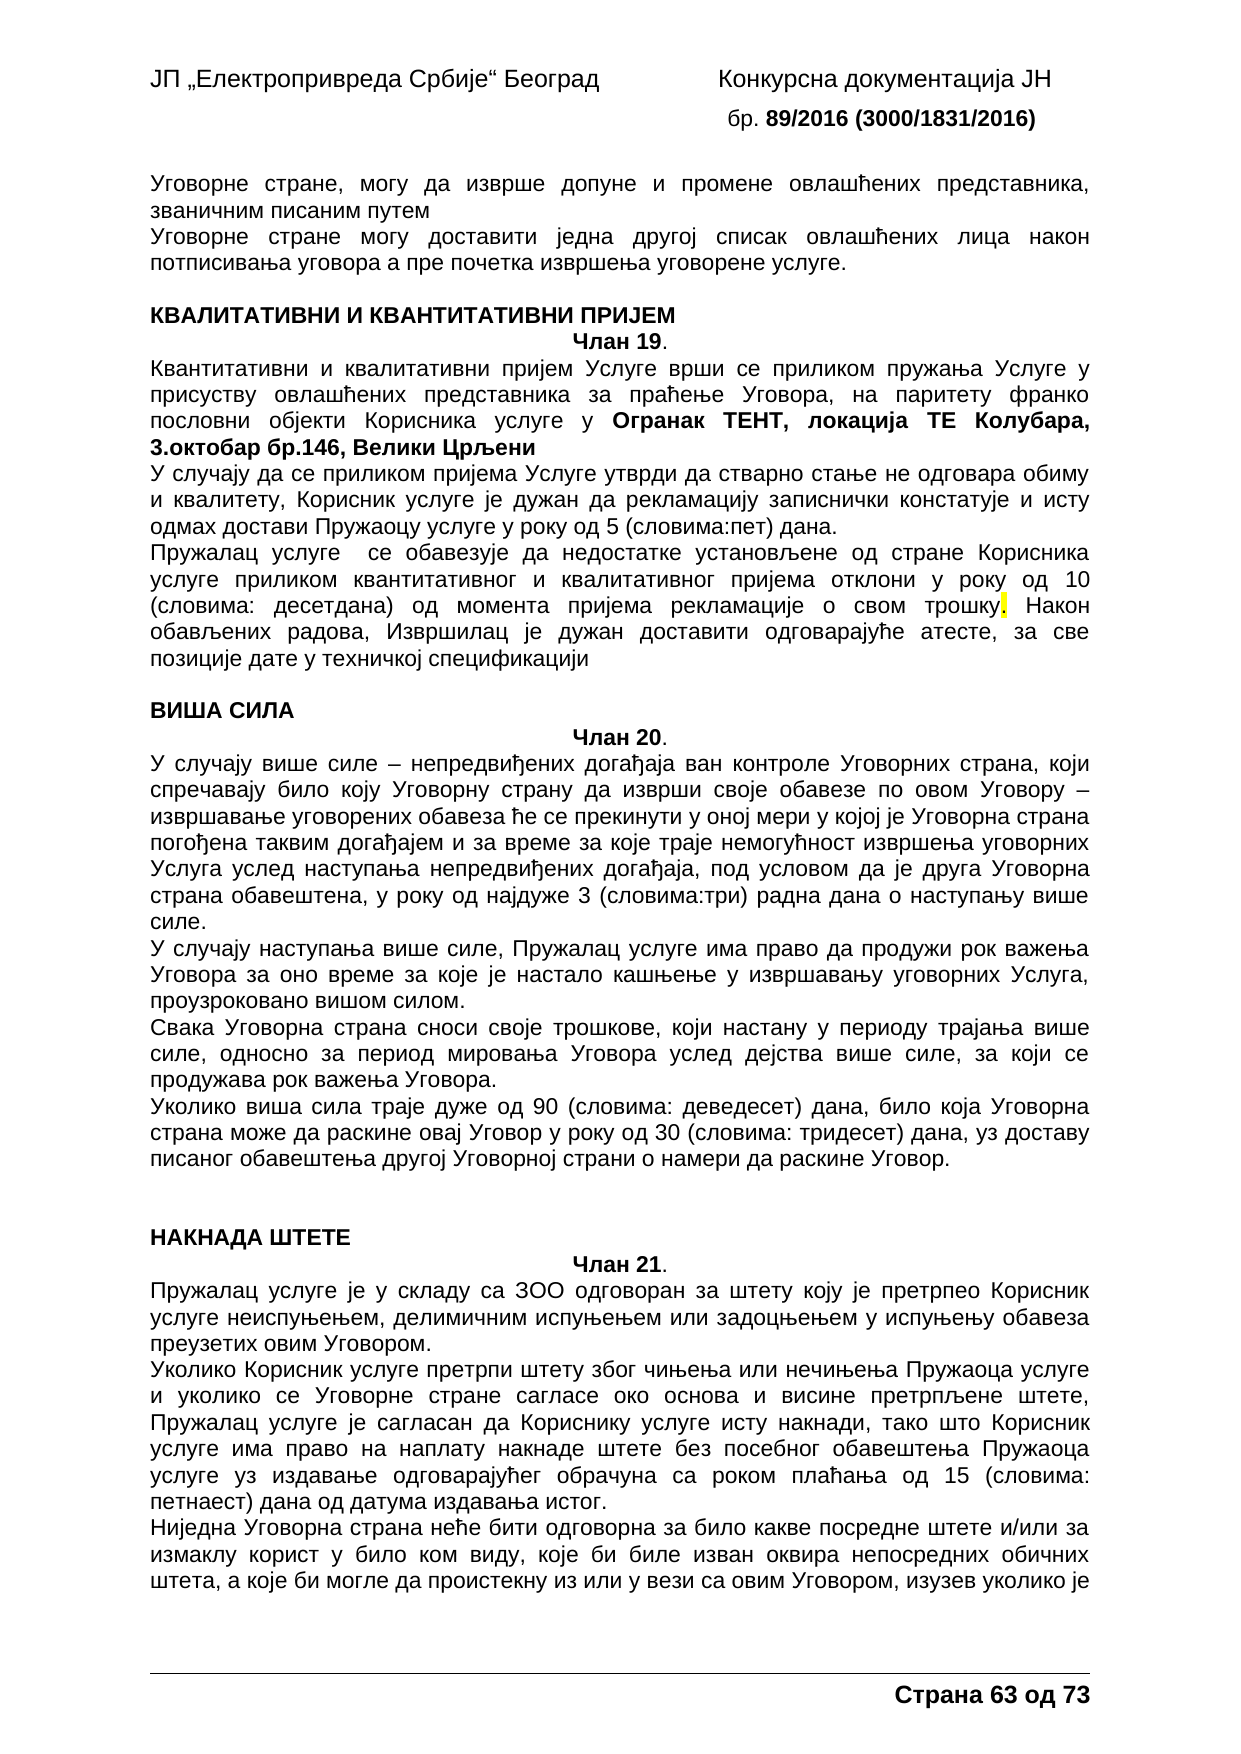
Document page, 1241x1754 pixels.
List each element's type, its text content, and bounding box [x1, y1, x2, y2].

text Члан 21. [150, 1251, 1090, 1277]
text ВИША СИЛА [150, 697, 1090, 724]
text Члан 19. [150, 328, 1090, 355]
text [150, 1514, 1090, 1593]
text У случају наступања више силе, Пружалац услуге има право да продужи рок важења Уговора за оно време за које је настало кашњење у извршавању уговорних Услуга, проузроковано вишом силом. [150, 934, 1090, 1013]
text Уколико Корисник услуге претрпи штету због чињења или нечињења Пружаоца услуге и уколико се Уговорне стране сагласе око основа и висине претрпљене штете, Пружалац услуге је сагласан да Кориснику услуге исту накнади, тако што Корисник услуге има право на наплату накнаде штете без посебног обавештења Пружаоца услуге уз издавање одговарајућег обрачуна са роком плаћања од 15 (словима: петнаест) дана од датума издавања истог. [150, 1356, 1090, 1514]
text Пружалац услуге се обавезује да недостатке установљене од стране Корисника услуге приликом квантитативног и квалитативног пријема отклони у року од 10 (словима: десетдана) од момента пријема рекламације о свом трошку. Након обављених радова, Извршилац је дужан доставити одговарајуће атесте, за све позиције дате у техничкoј спецификацији [150, 539, 1090, 671]
text Пружалац услуге је у складу са ЗОО одговоран за штету коју је претрпео Корисник услуге неиспуњењем, делимичним испуњењем или задоцњењем у испуњењу обавеза преузетих овим Уговором. [150, 1277, 1090, 1356]
text НАКНАДА ШТЕТЕ [150, 1224, 1090, 1251]
text Уговорне стране, могу да изврше допуне и промене овлашћених представника, званичним писаним путем [150, 170, 1090, 223]
text У случају да се приликом пријема Услуге утврди да стварно стање не одговара обиму и квалитету, Корисник услуге је дужан да рекламацију записнички констатује и исту одмах достави Пружаоцу услуге у року од 5 (словима:пет) дана. [150, 460, 1090, 539]
text Свака Уговорна страна сноси своје трошкове, који настану у периоду трајања више силе, односно за период мировања Уговора услед дејства више силе, за који се продужава рок важења Уговора. [150, 1013, 1090, 1093]
text Квантитативни и квалитативни пријем Услуге врши се приликом пружања Услуге у присуству овлашћених представника за праћење Уговора, на паритету франко пословни објекти Корисника услуге у Огранак ТЕНТ, локација ТЕ Колубара, 3.октобар бр.146, Велики Црљени [150, 355, 1090, 460]
text КВАЛИТАТИВНИ И КВАНТИТАТИВНИ ПРИЈЕМ [150, 302, 1090, 328]
text Уговорне стране могу доставити једна другој списак овлашћених лица након потписивања уговора а пре почетка извршења уговорене услуге. [150, 223, 1090, 276]
text Уколико виша сила траје дуже од 90 (словима: деведесет) дана, било која Уговорна страна може да раскине овај Уговор у року од 30 (словима: тридесет) дана, уз доставу писаног обавештења другој Уговорној страни о намери да раскине Уговор. [150, 1093, 1090, 1172]
text У случају више силе – непредвиђених догађаја ван контроле Уговорних страна, који спречавају било коју Уговорну страну да изврши своје обавезе по овом Уговору – извршавање уговорених обавеза ће се прекинути у оној мери у којој је Уговорна страна погођена таквим догађајем и за време за које траје немогућност извршења уговорних Услуга услед наступања непредвиђених догађаја, под условом да је друга Уговорна страна обавештена, у року од најдуже 3 (словима:три) радна дана о наступању више силе. [150, 750, 1090, 934]
text Члан 20. [150, 724, 1090, 750]
